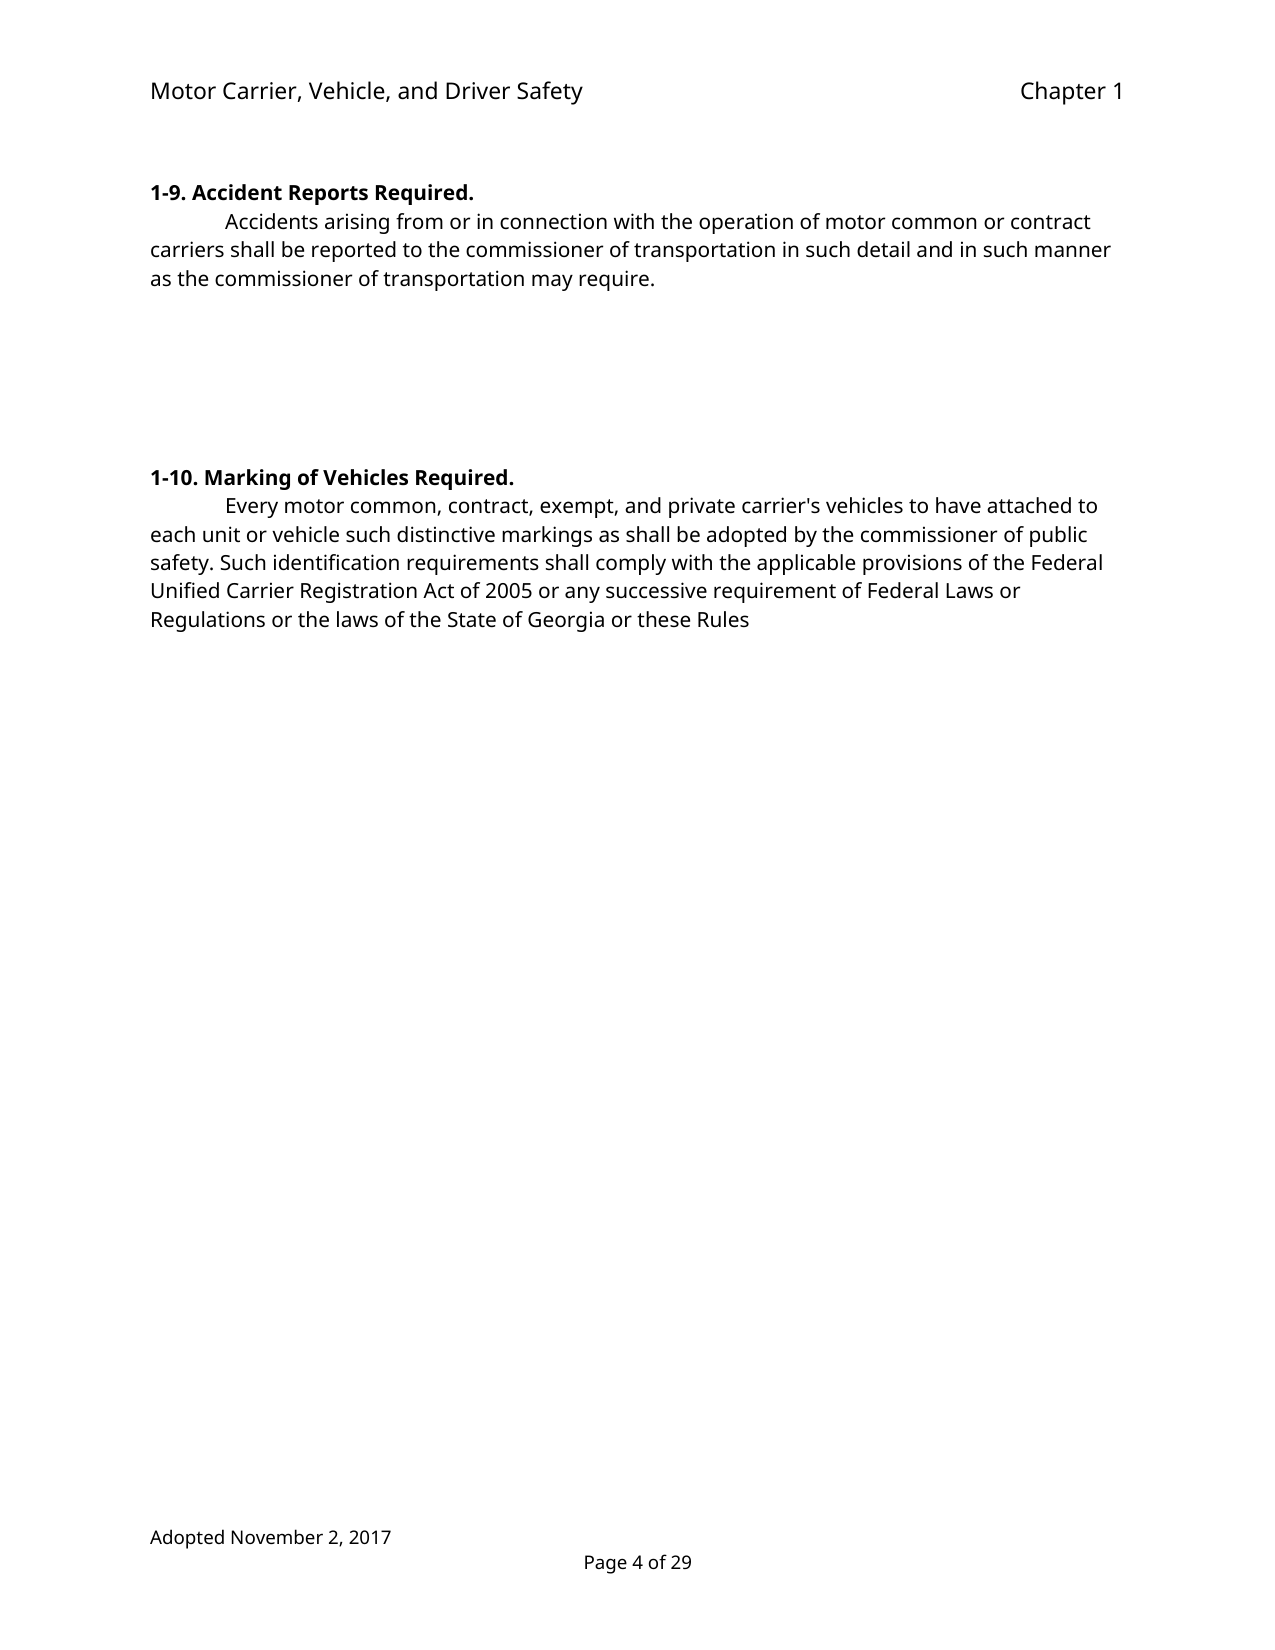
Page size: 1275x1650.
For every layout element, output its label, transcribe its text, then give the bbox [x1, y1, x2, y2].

text 1-9. Accident Reports Required. [150, 178, 1125, 207]
text Every motor common, contract, exempt, and private carrier's vehicles to have attached to each unit or vehicle such distinctive markings as shall be adopted by the commissioner of public safety. Such identification requirements shall comply with the applicable provisions of the Federal Unified Carrier Registration Act of 2005 or any successive requirement of Federal Laws or Regulations or the laws of the State of Georgia or these Rules [150, 491, 1125, 633]
text 1-10. Marking of Vehicles Required. [150, 463, 1125, 491]
text Accidents arising from or in connection with the operation of motor common or contract carriers shall be reported to the commissioner of transportation in such detail and in such manner as the commissioner of transportation may require. [150, 207, 1125, 292]
